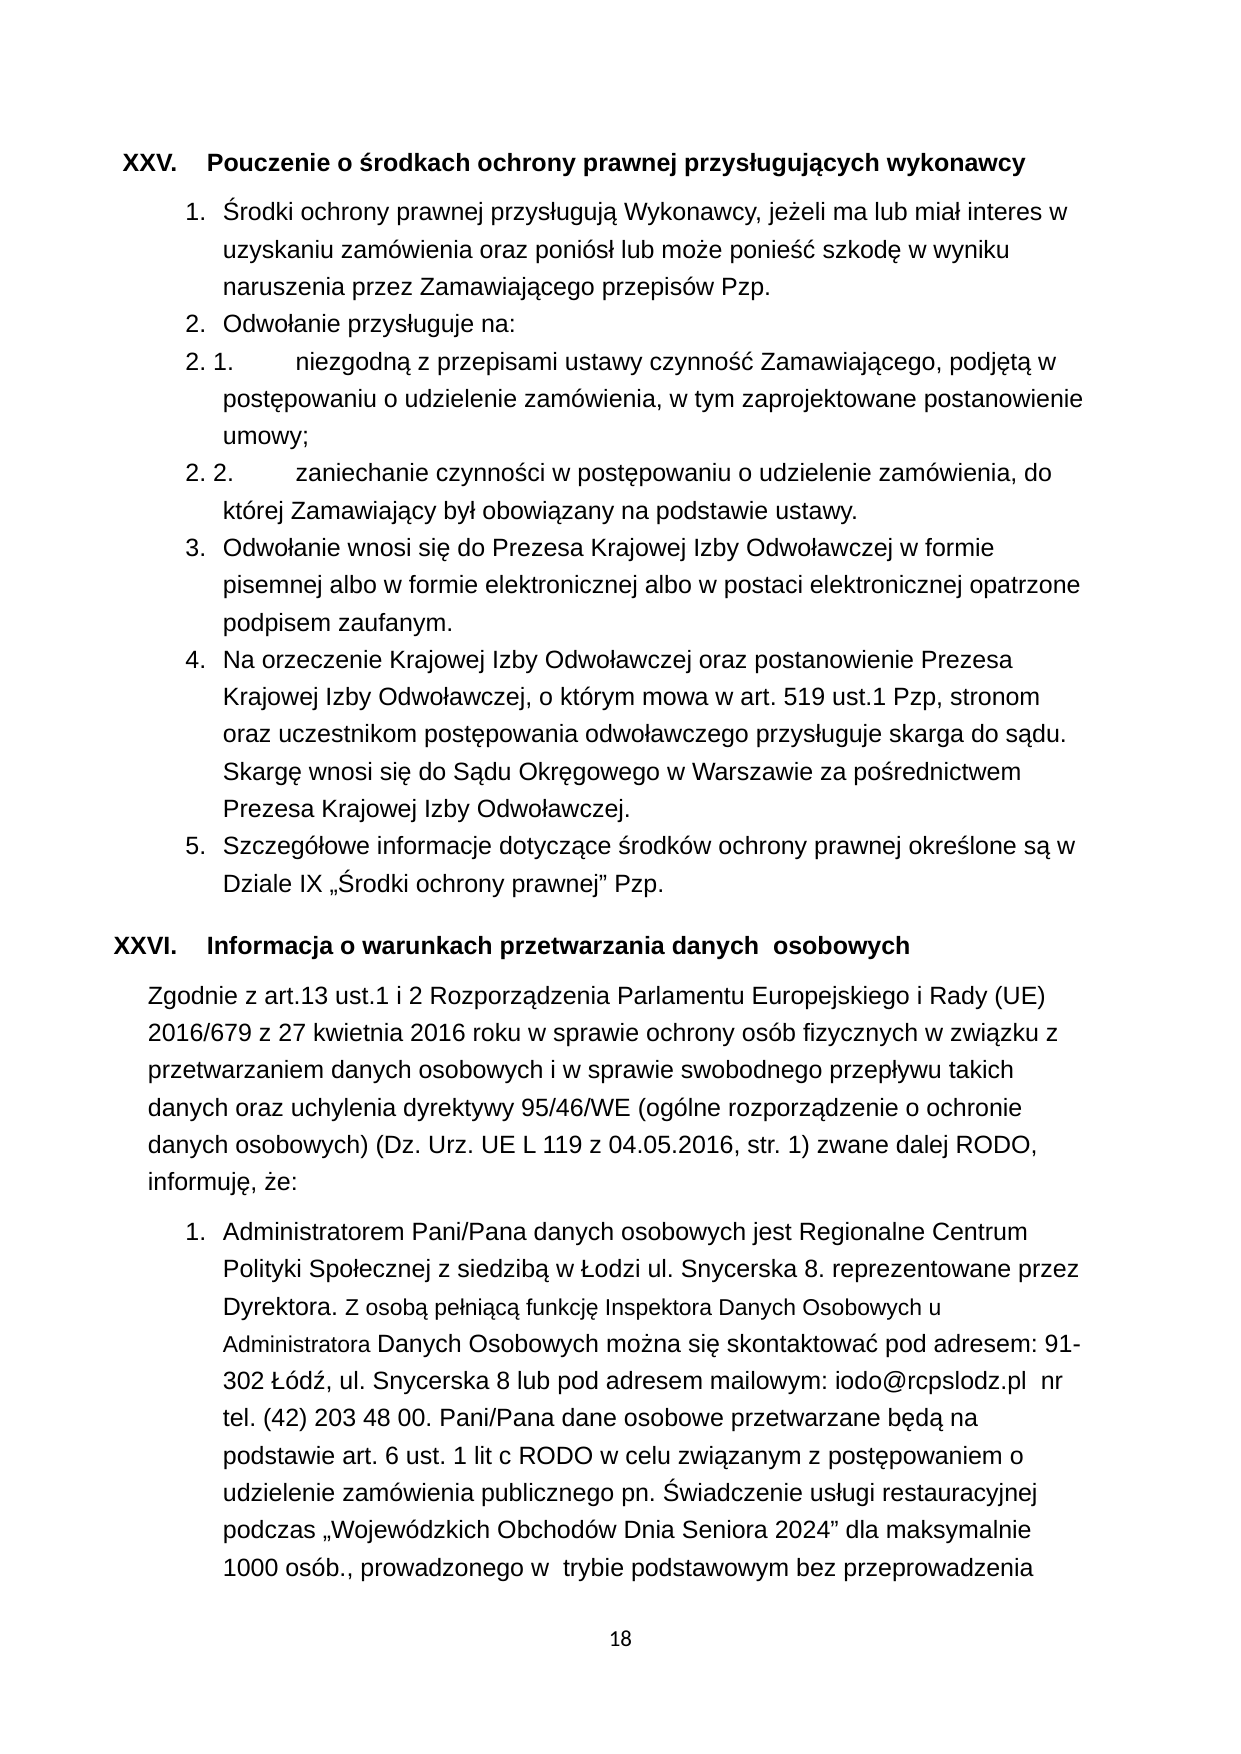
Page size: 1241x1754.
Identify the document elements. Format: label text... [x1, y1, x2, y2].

list niezgodną z przepisami ustawy czynność Zamawiającego, podjętą w postępowaniu o udzielenie zamówienia, w tym zaprojektowane postanowienie umowy; [185, 347, 1093, 450]
list Odwołanie wnosi się do Prezesa Krajowej Izby Odwoławczej w formie pisemnej albo w formie elektronicznej albo w postaci elektronicznej opatrzone podpisem zaufanym. [185, 533, 1093, 636]
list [185, 1217, 1093, 1581]
list Na orzeczenie Krajowej Izby Odwoławczej oraz postanowienie Prezesa Krajowej Izby Odwoławczej, o którym mowa w art. 519 ust.1 Pzp, stronom oraz uczestnikom postępowania odwoławczego przysługuje skarga do sądu. Skargę wnosi się do Sądu Okręgowego w Warszawie za pośrednictwem Prezesa Krajowej Izby Odwoławczej. [185, 645, 1093, 823]
list Szczegółowe informacje dotyczące środków ochrony prawnej określone są w Dziale IX „Środki ochrony prawnej” Pzp. [185, 831, 1093, 897]
list Środki ochrony prawnej przysługują Wykonawcy, jeżeli ma lub miał interes w uzyskaniu zamówienia oraz poniósł lub może ponieść szkodę w wyniku naruszenia przez Zamawiającego przepisów Pzp. [185, 197, 1093, 301]
list zaniechanie czynności w postępowaniu o udzielenie zamówienia, do której Zamawiający był obowiązany na podstawie ustawy. [185, 458, 1093, 524]
list Odwołanie przysługuje na: [185, 309, 1093, 338]
subtitle Informacja o warunkach przetwarzania danych osobowych [177, 931, 1093, 960]
text Zgodnie z art.13 ust.1 i 2 Rozporządzenia Parlamentu Europejskiego i Rady (UE) 2016/679 z 27 kwietnia 2016 roku w sprawie ochrony osób fizycznych w związku z przetwarzaniem danych osobowych i w sprawie swobodnego przepływu takich danych oraz uchylenia dyrektywy 95/46/WE (ogólne rozporządzenie o ochronie danych osobowych) (Dz. Urz. UE L 119 z 04.05.2016, str. 1) zwane dalej RODO, informuję, że: [148, 981, 1093, 1196]
subtitle Pouczenie o środkach ochrony prawnej przysługujących wykonawcy [177, 148, 1093, 176]
